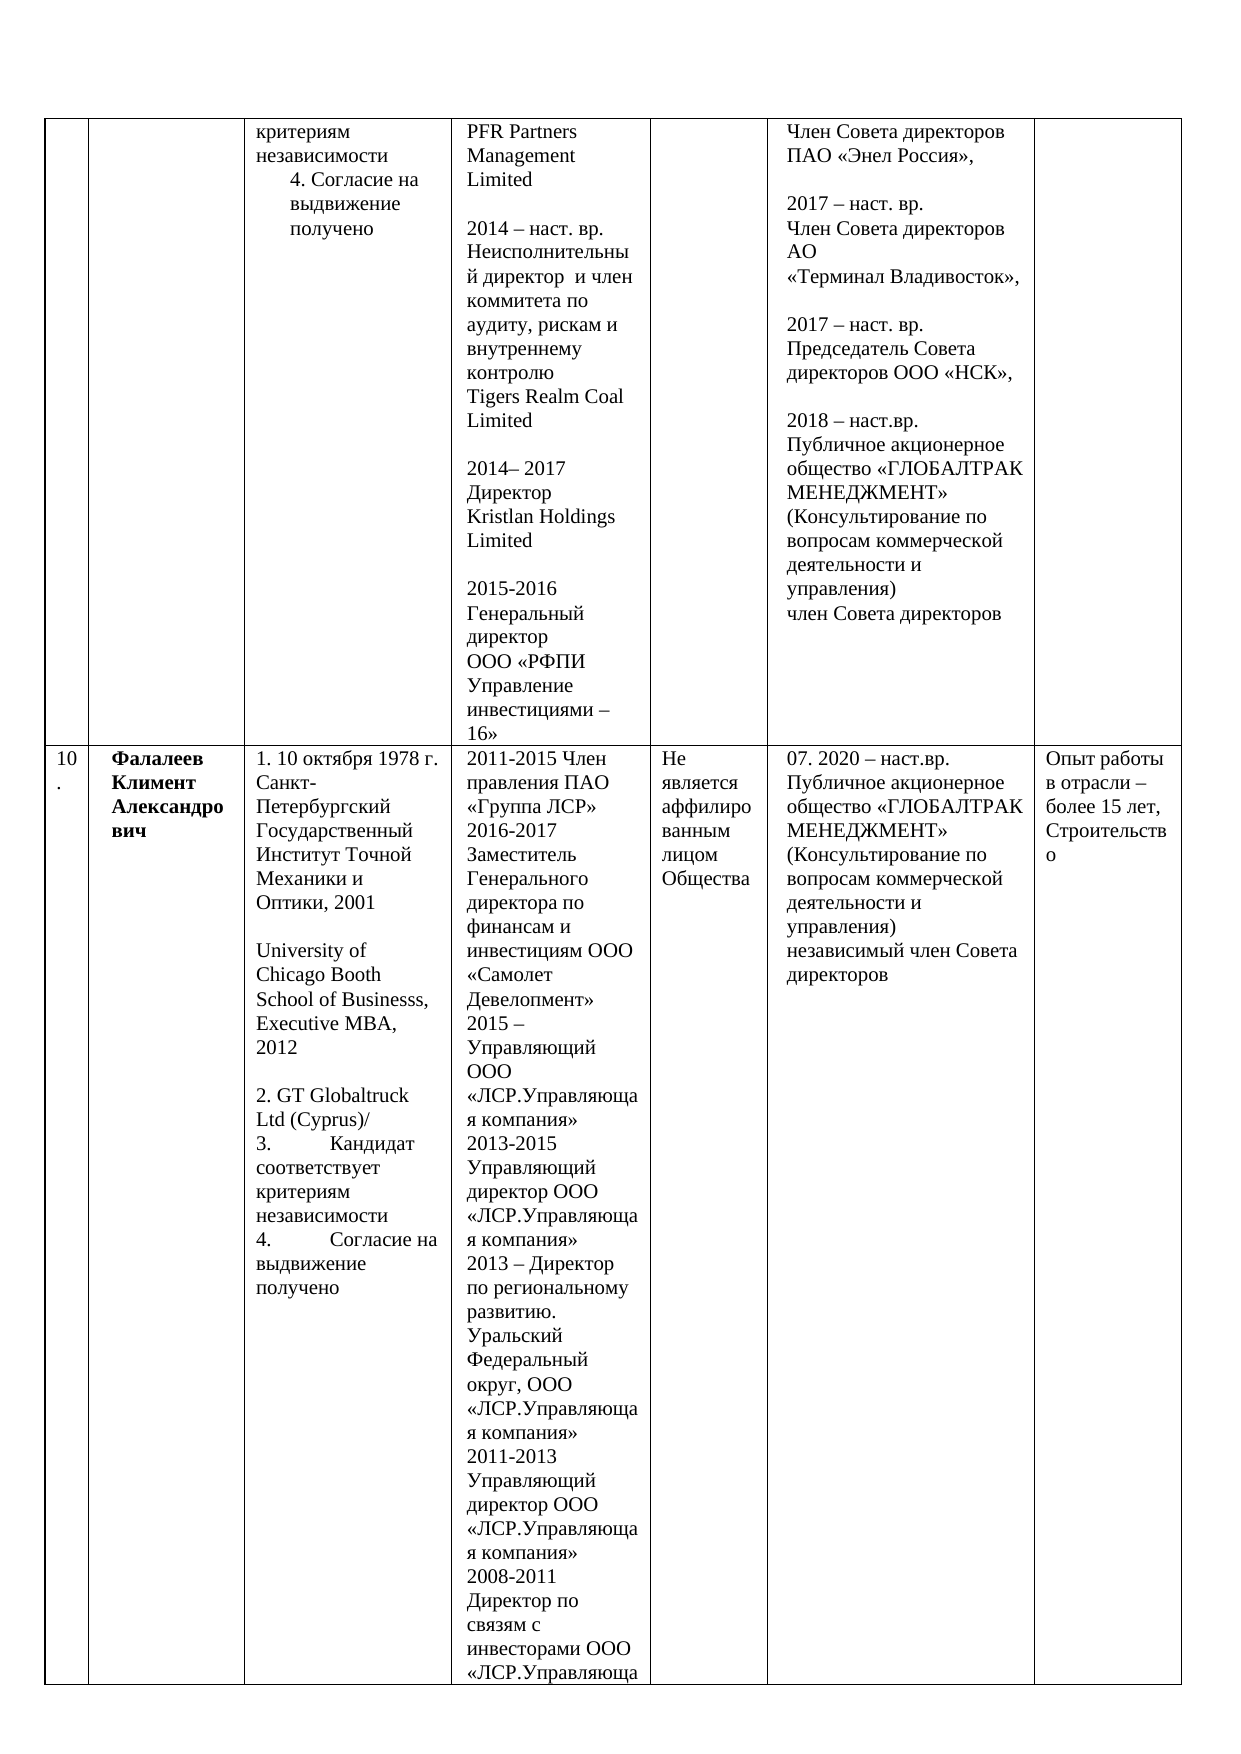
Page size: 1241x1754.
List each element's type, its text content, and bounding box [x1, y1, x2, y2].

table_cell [651, 746, 767, 1684]
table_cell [768, 119, 1034, 745]
table_cell 10. [46, 746, 88, 1684]
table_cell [245, 119, 451, 745]
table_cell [1035, 746, 1181, 1684]
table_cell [89, 746, 244, 1684]
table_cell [1035, 119, 1181, 745]
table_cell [452, 119, 650, 745]
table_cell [651, 119, 767, 745]
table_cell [768, 746, 1034, 1684]
table_cell 9. [46, 119, 88, 745]
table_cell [89, 119, 244, 745]
